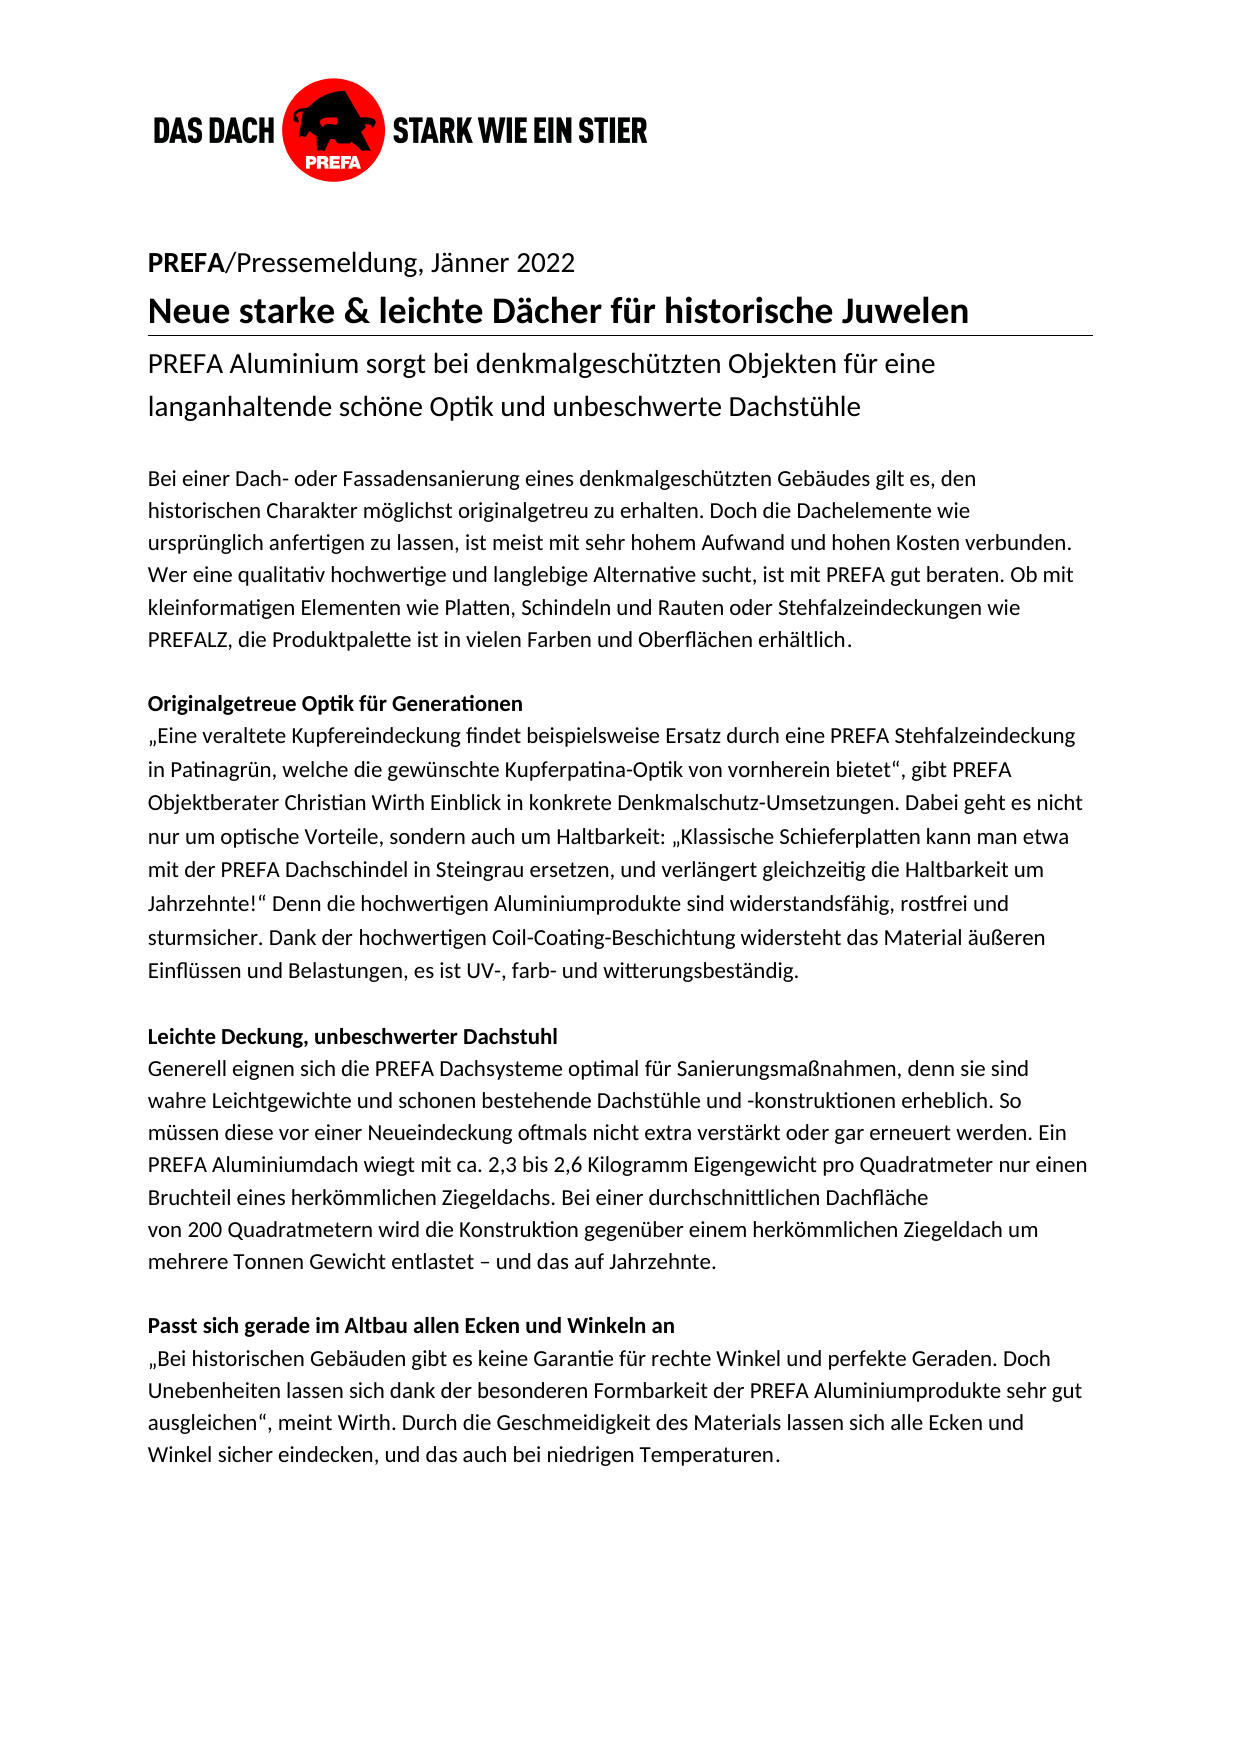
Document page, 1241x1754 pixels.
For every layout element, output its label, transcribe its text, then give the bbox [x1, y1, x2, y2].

text PREFA Aluminium sorgt bei denkmalgeschützten Objekten für eine langanhaltende schöne Optik und unbeschwerte Dachstühle [148, 345, 1093, 423]
text PREFA/Pressemeldung, Jänner 2022 [148, 244, 1093, 280]
text „Eine veraltete Kupfereindeckung findet beispielsweise Ersatz durch eine PREFA Stehfalzeindeckung in Patinagrün, welche die gewünschte Kupferpatina-Optik von vornherein bietet“, gibt PREFA Objektberater Christian Wirth Einblick in konkrete Denkmalschutz-Umsetzungen. Dabei geht es nicht nur um optische Vorteile, sondern auch um Haltbarkeit: „Klassische Schieferplatten kann man etwa mit der PREFA Dachschindel in Steingrau ersetzen, und verlängert gleichzeitig die Haltbarkeit um Jahrzehnte!“ Denn die hochwertigen Aluminiumprodukte sind widerstandsfähig, rostfrei und sturmsicher. Dank der hochwertigen Coil-Coating-Beschichtung widersteht das Material äußeren Einflüssen und Belastungen, es ist UV-, farb- und witterungsbeständig. [148, 721, 1093, 984]
text Generell eignen sich die PREFA Dachsysteme optimal für Sanierungsmaßnahmen, denn sie sind wahre Leichtgewichte und schonen bestehende Dachstühle und -konstruktionen erheblich. So müssen diese vor einer Neueindeckung oftmals nicht extra verstärkt oder gar erneuert werden. Ein PREFA Aluminiumdach wiegt mit ca. 2,3 bis 2,6 Kilogramm Eigengewicht pro Quadratmeter nur einen Bruchteil eines herkömmlichen Ziegeldachs. Bei einer durchschnittlichen Dachfläche von 200 Quadratmetern wird die Konstruktion gegenüber einem herkömmlichen Ziegeldach um mehrere Tonnen Gewicht entlastet – und das auf Jahrzehnte. [148, 1054, 1093, 1275]
text Bei einer Dach- oder Fassadensanierung eines denkmalgeschützten Gebäudes gilt es, den historischen Charakter möglichst originalgetreu zu erhalten. Doch die Dachelemente wie ursprünglich anfertigen zu lassen, ist meist mit sehr hohem Aufwand und hohen Kosten verbunden. Wer eine qualitativ hochwertige und langlebige Alternative sucht, ist mit PREFA gut beraten. Ob mit kleinformatigen Elementen wie Platten, Schindeln und Rauten oder Stehfalzeindeckungen wie PREFALZ, die Produktpalette ist in vielen Farben und Oberflächen erhältlich. [148, 464, 1093, 653]
text Originalgetreue Optik für Generationen [148, 689, 1093, 717]
text Leichte Deckung, unbeschwerter Dachstuhl [148, 1022, 1093, 1050]
picture [147, 73, 661, 188]
text Passt sich gerade im Altbau allen Ecken und Winkeln an [148, 1312, 1093, 1339]
text „Bei historischen Gebäuden gibt es keine Garantie für rechte Winkel und perfekte Geraden. Doch Unebenheiten lassen sich dank der besonderen Formbarkeit der PREFA Aluminiumprodukte sehr gut ausgleichen“, meint Wirth. Durch die Geschmeidigkeit des Materials lassen sich alle Ecken und Winkel sicher eindecken, und das auch bei niedrigen Temperaturen. [148, 1344, 1093, 1468]
text Neue starke & leichte Dächer für historische Juwelen [148, 287, 1093, 335]
